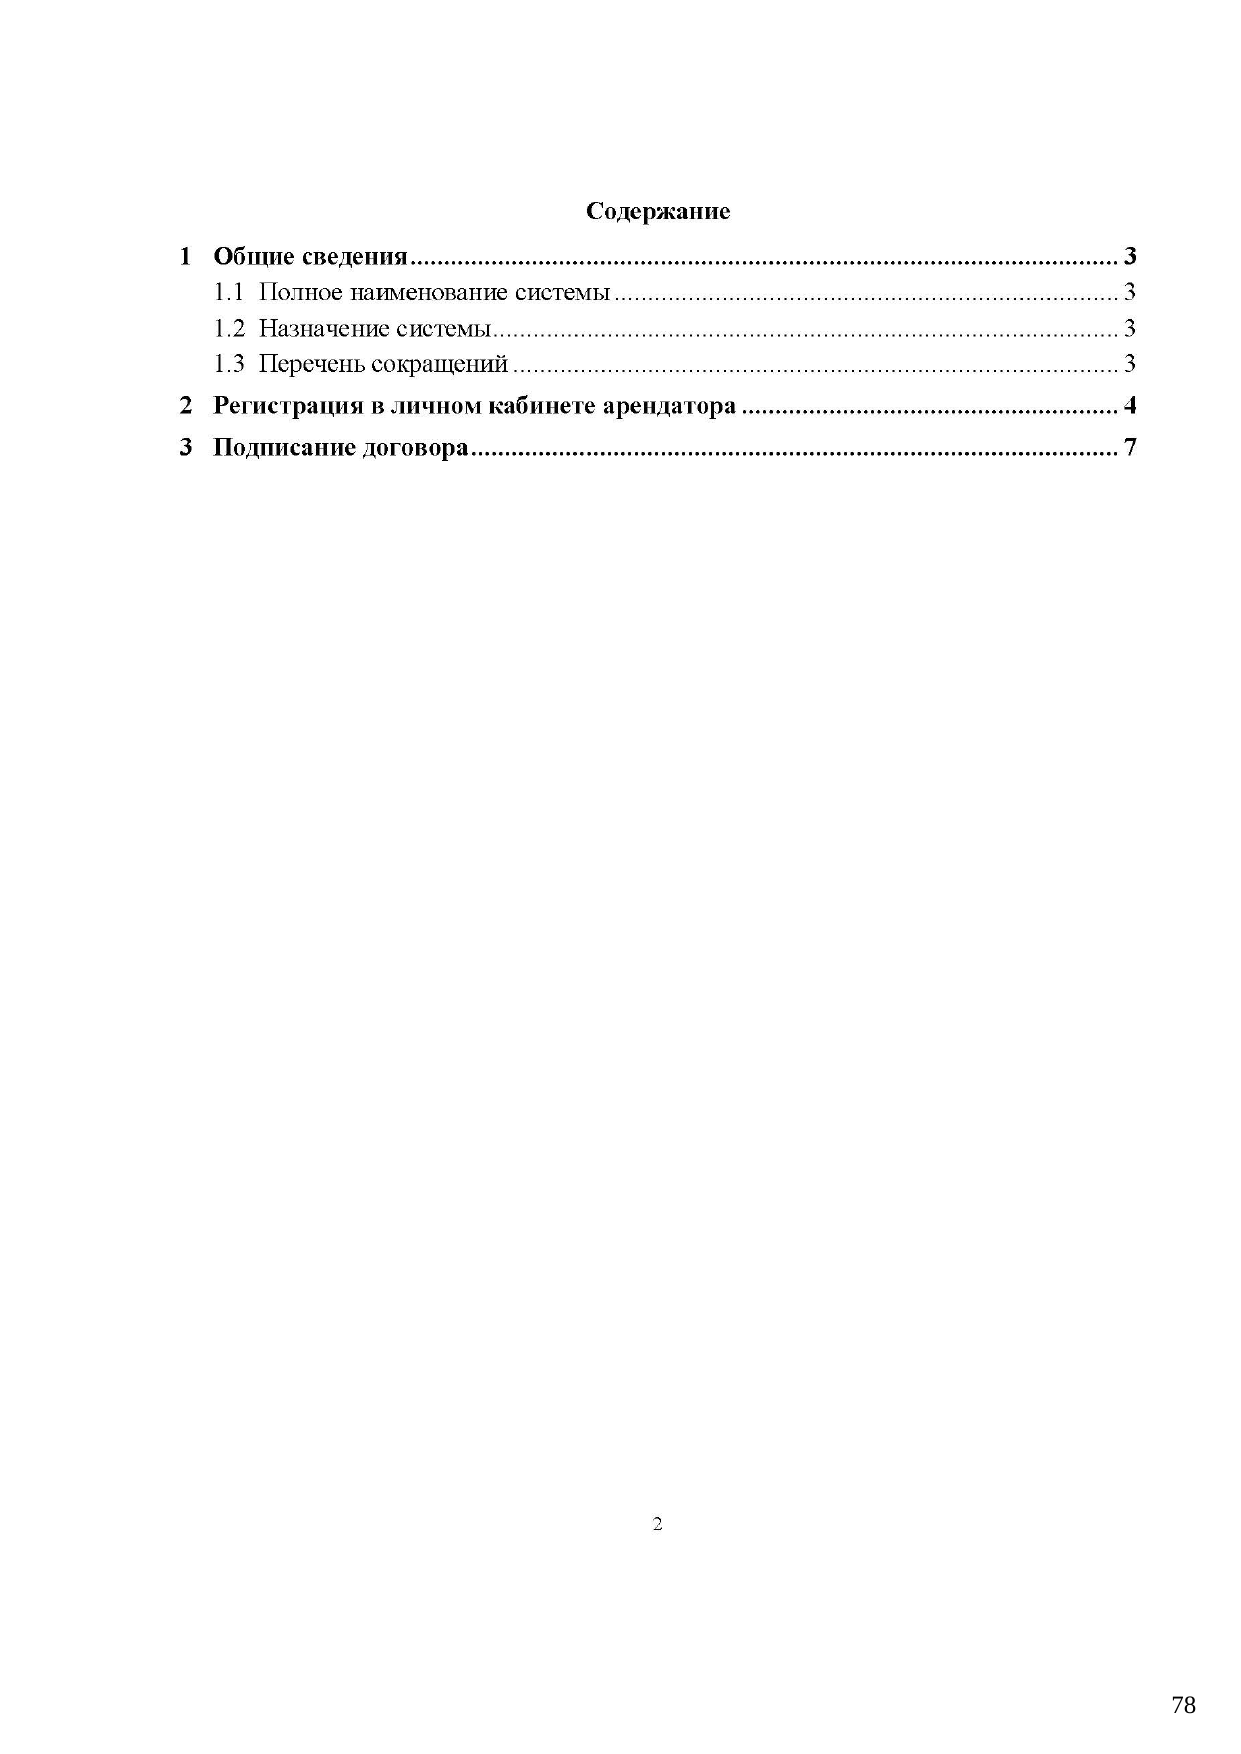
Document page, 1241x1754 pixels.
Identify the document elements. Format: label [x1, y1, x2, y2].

picture [73, 88, 1188, 1666]
